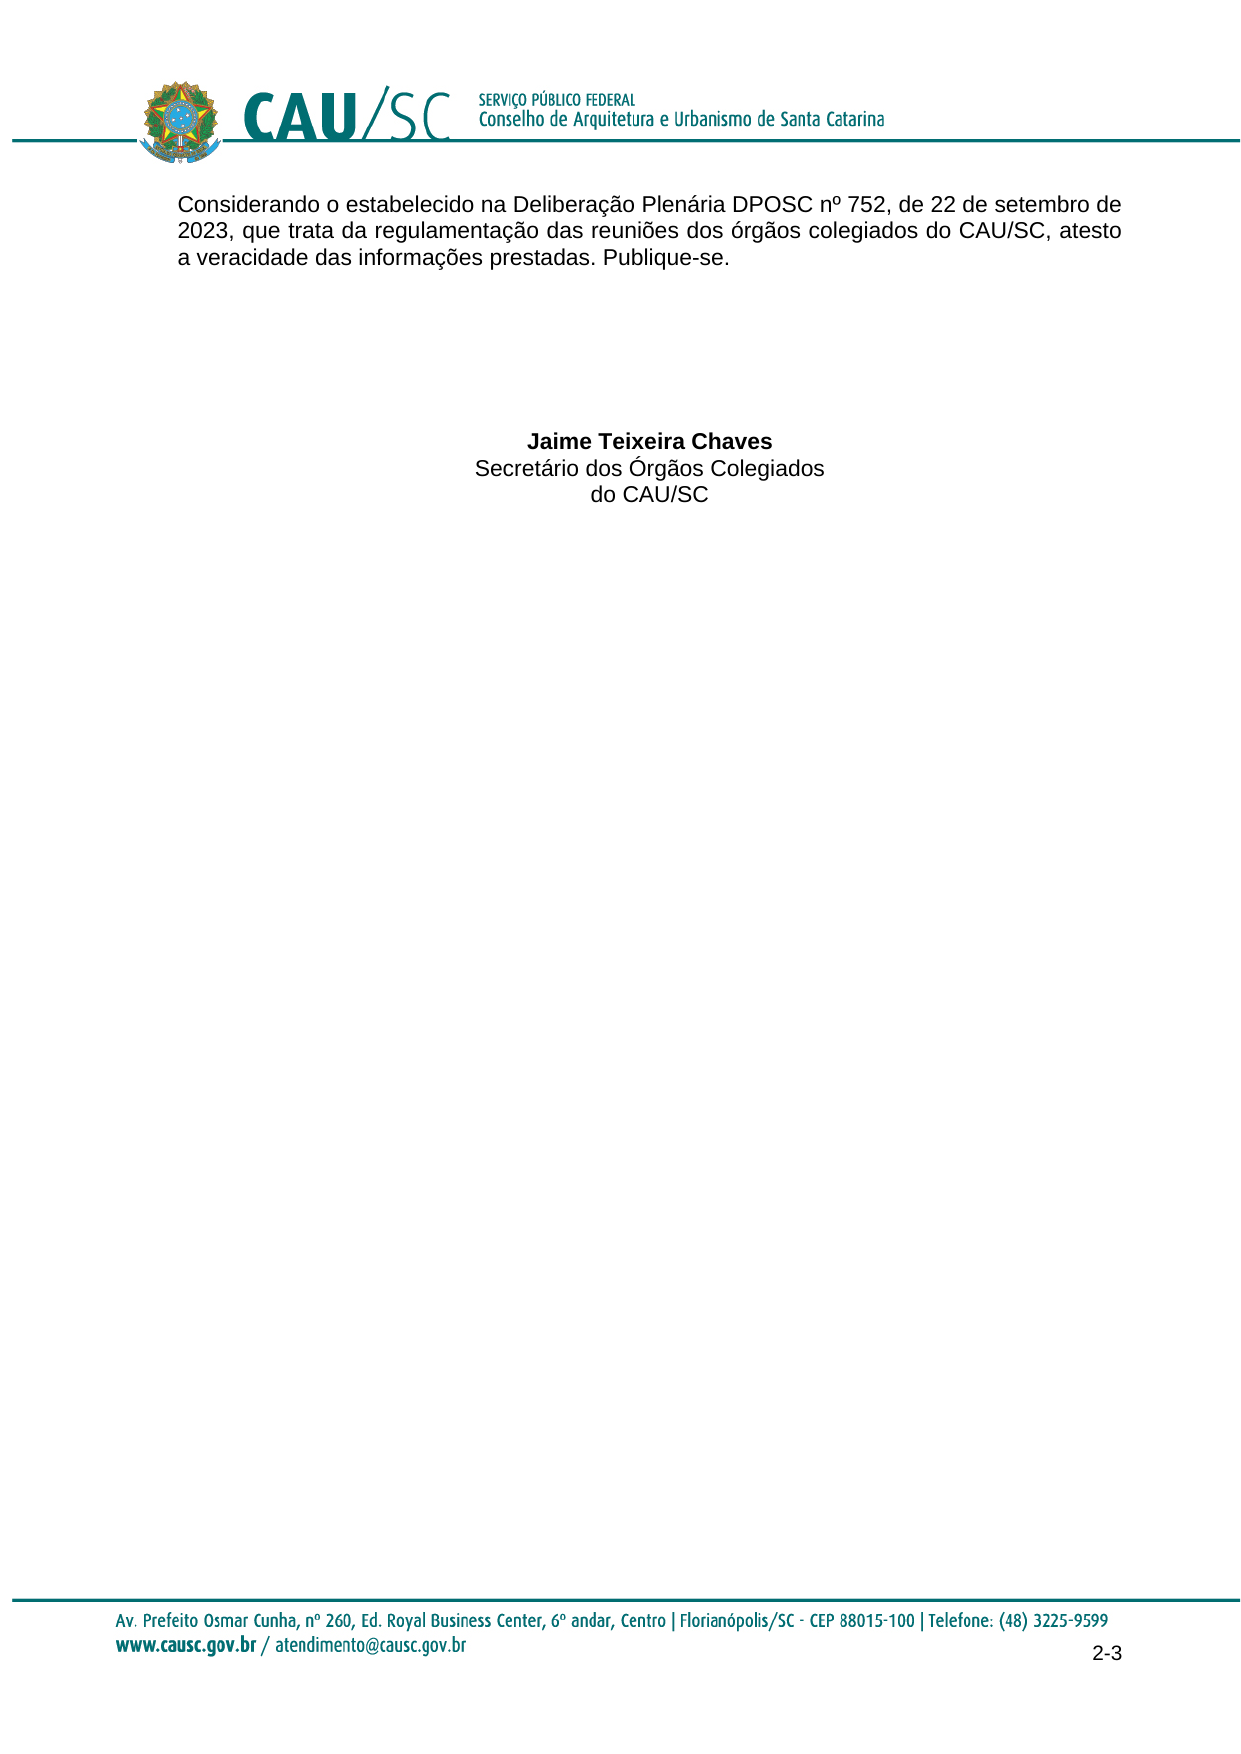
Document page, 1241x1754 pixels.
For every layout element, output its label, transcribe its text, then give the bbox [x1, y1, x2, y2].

text Jaime Teixeira Chaves [177, 428, 1122, 454]
text Secretário dos Órgãos Colegiados [177, 454, 1122, 481]
text do CAU/SC [177, 481, 1122, 507]
picture [11, 0, 1241, 1747]
text Considerando o estabelecido na Deliberação Plenária DPOSC nº 752, de 22 de setembro de 2023, que trata da regulamentação das reuniões dos órgãos colegiados do CAU/SC, atesto a veracidade das informações prestadas. Publique-se. [177, 191, 1122, 270]
